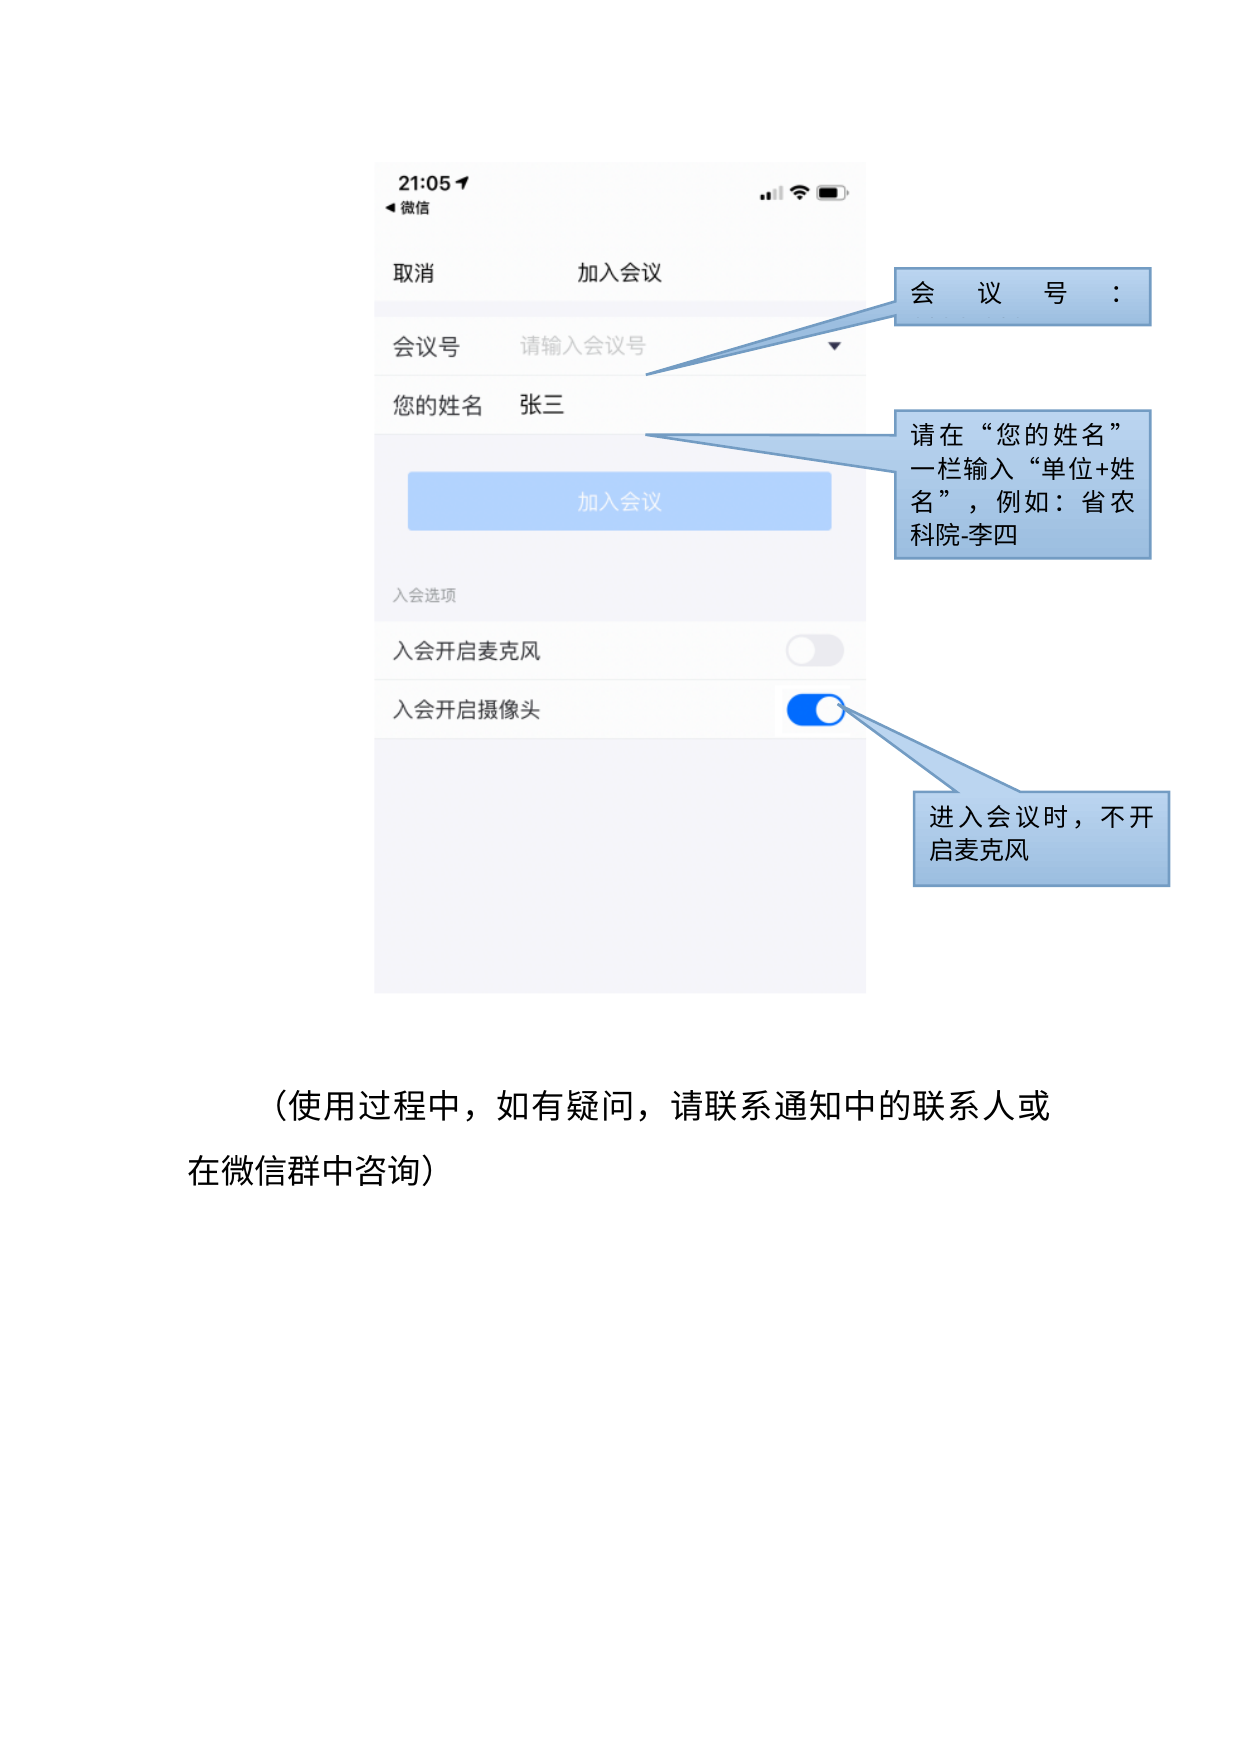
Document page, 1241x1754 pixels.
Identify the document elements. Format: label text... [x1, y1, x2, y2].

text （使用过程中，如有疑问，请联系通知中的联系人或在微信群中咨询） [187, 1072, 1053, 1202]
picture [374, 162, 867, 996]
